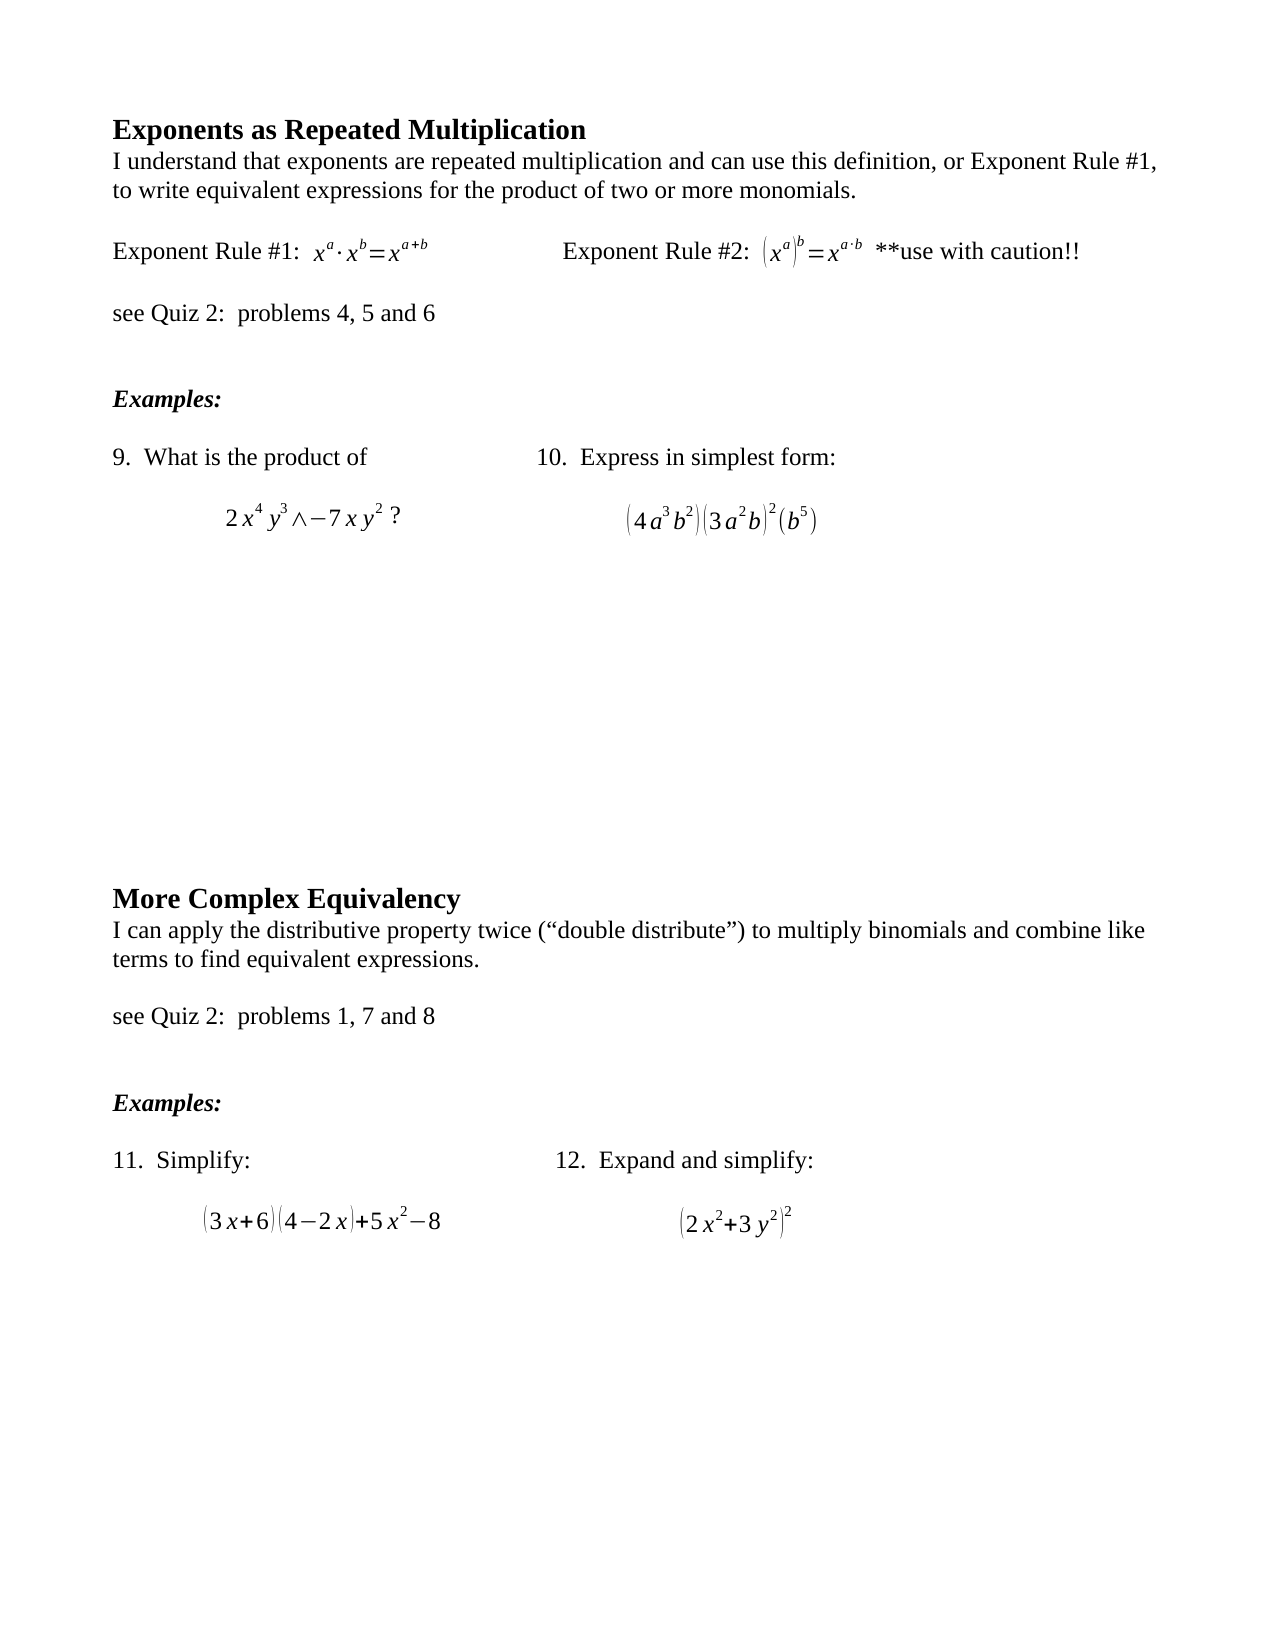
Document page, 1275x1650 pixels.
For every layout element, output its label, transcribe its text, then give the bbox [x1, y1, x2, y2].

table_header 12. Expand and simplify: [544, 1145, 928, 1240]
text Exponent Rule #1: Exponent Rule #2: **use with caution!! [112, 232, 1162, 269]
text Examples: [112, 1088, 1162, 1116]
table_header 11. Simplify: [101, 1145, 544, 1240]
text Exponents as Repeated Multiplication [112, 112, 1162, 146]
table_header 9. What is the product of ? [101, 442, 525, 537]
text see Quiz 2: problems 4, 5 and 6 [112, 298, 1162, 327]
text I understand that exponents are repeated multiplication and can use this definition, or Exponent Rule #1, to write equivalent expressions for the product of two or more monomials. [112, 146, 1162, 203]
text I can apply the distributive property twice (“double distribute”) to multiply binomials and combine like terms to find equivalent expressions. [112, 915, 1162, 973]
text see Quiz 2: problems 1, 7 and 8 [112, 1001, 1162, 1030]
text More Complex Equivalency [112, 882, 1162, 915]
text Examples: [112, 384, 1162, 413]
table_header 10. Express in simplest form: [525, 442, 919, 537]
